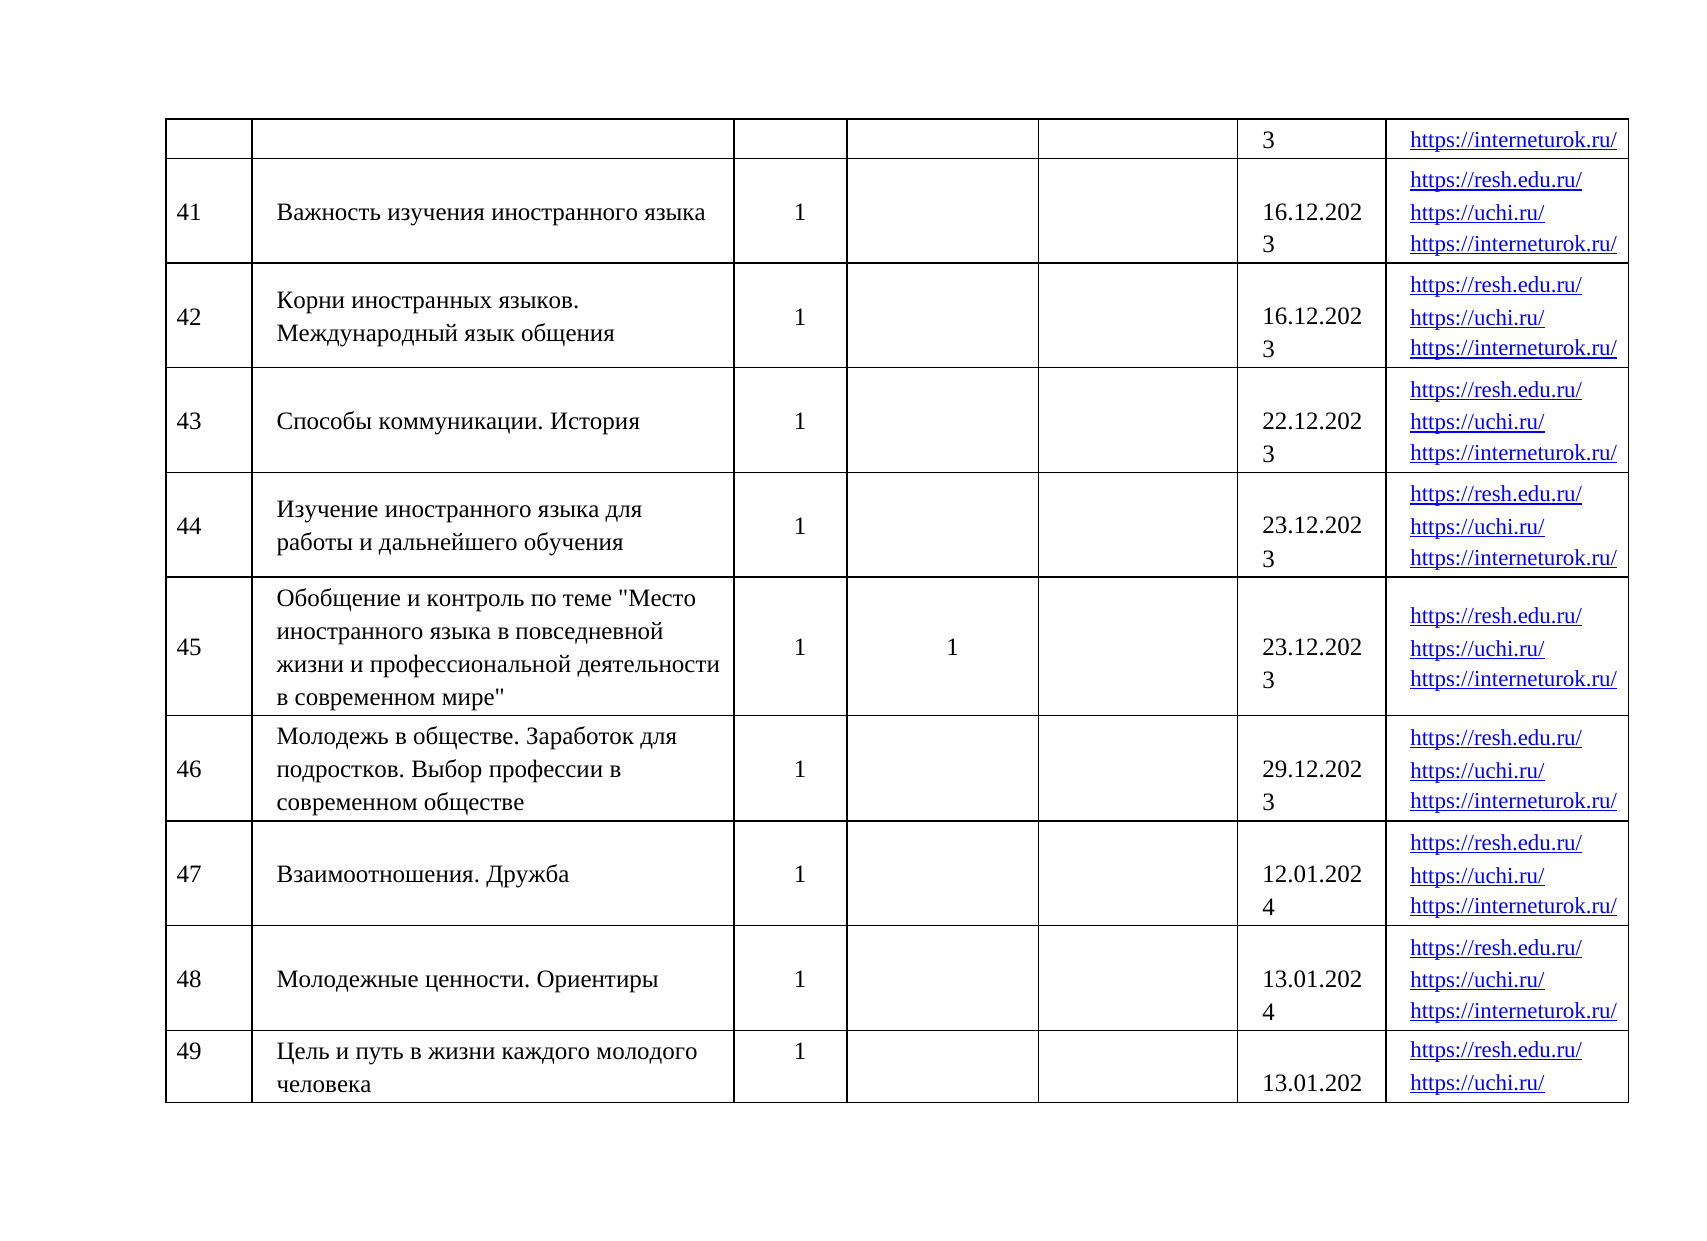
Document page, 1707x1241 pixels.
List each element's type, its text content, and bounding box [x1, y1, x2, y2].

table_cell 42 [167, 264, 251, 367]
table_cell 49 [167, 1031, 251, 1102]
table_cell 41 [167, 159, 251, 262]
table_cell 48 [167, 926, 251, 1029]
table_cell 16.12.2023 [1238, 264, 1385, 367]
table_cell [1039, 716, 1237, 820]
table_cell [1039, 473, 1237, 576]
table_cell [1039, 1031, 1237, 1102]
table_cell 1 [735, 368, 846, 472]
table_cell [1387, 1031, 1628, 1102]
table_cell [848, 473, 1038, 576]
table_cell 15.12.2023 [1238, 120, 1385, 157]
table_cell Взаимоотношения. Дружба [253, 822, 733, 925]
table_cell [1039, 822, 1237, 925]
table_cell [253, 1031, 733, 1102]
table_cell [848, 822, 1038, 925]
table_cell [1387, 159, 1628, 262]
table_cell 1 [735, 473, 846, 576]
table_cell Важность изучения иностранного языка [253, 159, 733, 262]
table_cell [1039, 159, 1237, 262]
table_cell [253, 120, 733, 157]
table_cell 1 [735, 120, 846, 157]
table_cell 47 [167, 822, 251, 925]
table_cell [848, 716, 1038, 820]
table_cell https://resh.edu.ru/ https://uchi.ru/ https://interneturok.ru/ [1387, 473, 1628, 576]
table_cell Молодежь в обществе. Заработок для подростков. Выбор профессии в современном обществе [253, 716, 733, 820]
table_cell 22.12.2023 [1238, 368, 1385, 472]
table_cell Изучение иностранного языка для работы и дальнейшего обучения [253, 473, 733, 576]
table_cell 13.01.2024 [1238, 926, 1385, 1029]
table_cell Молодежные ценности. Ориентиры [253, 926, 733, 1029]
table_cell [1039, 120, 1237, 157]
table_cell [1039, 926, 1237, 1029]
table_cell [848, 926, 1038, 1029]
table_cell https://resh.edu.ru/ https://uchi.ru/ https://interneturok.ru/ [1387, 578, 1628, 715]
table_cell [848, 120, 1038, 157]
table_cell 12.01.2024 [1238, 822, 1385, 925]
table_cell 1 [735, 264, 846, 367]
table_cell 16.12.2023 [1238, 159, 1385, 262]
table_cell 1 [735, 716, 846, 820]
table_cell 1 [848, 578, 1038, 715]
table_cell [848, 264, 1038, 367]
table_cell 45 [167, 578, 251, 715]
table_cell [1039, 368, 1237, 472]
table_cell 44 [167, 473, 251, 576]
table_cell Обобщение и контроль по теме "Место иностранного языка в повседневной жизни и профессиональной деятельности в современном мире" [253, 578, 733, 715]
table_cell 1 [735, 578, 846, 715]
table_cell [1387, 120, 1628, 157]
table_cell 1 [735, 159, 846, 262]
table_cell [848, 159, 1038, 262]
table_cell https://resh.edu.ru/ https://uchi.ru/ https://interneturok.ru/ [1387, 822, 1628, 925]
table_cell 13.01.2024 [1238, 1031, 1385, 1102]
table_cell [1039, 264, 1237, 367]
table_cell Способы коммуникации. История [253, 368, 733, 472]
table_cell https://resh.edu.ru/ https://uchi.ru/ https://interneturok.ru/ [1387, 716, 1628, 820]
table_cell https://resh.edu.ru/ https://uchi.ru/ https://interneturok.ru/ [1387, 368, 1628, 472]
table_cell 43 [167, 368, 251, 472]
table_cell [848, 1031, 1038, 1102]
table_cell [848, 368, 1038, 472]
table_cell [1039, 578, 1237, 715]
table_cell 23.12.2023 [1238, 473, 1385, 576]
table_cell Корни иностранных языков. Международный язык общения [253, 264, 733, 367]
table_cell 29.12.2023 [1238, 716, 1385, 820]
table_cell 23.12.2023 [1238, 578, 1385, 715]
table_cell 1 [735, 822, 846, 925]
table_cell 1 [735, 1031, 846, 1102]
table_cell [1387, 926, 1628, 1029]
table_cell https://resh.edu.ru/ https://uchi.ru/ https://interneturok.ru/ [1387, 264, 1628, 367]
table_cell 40 [167, 120, 251, 157]
table_cell 1 [735, 926, 846, 1029]
table_cell 46 [167, 716, 251, 820]
